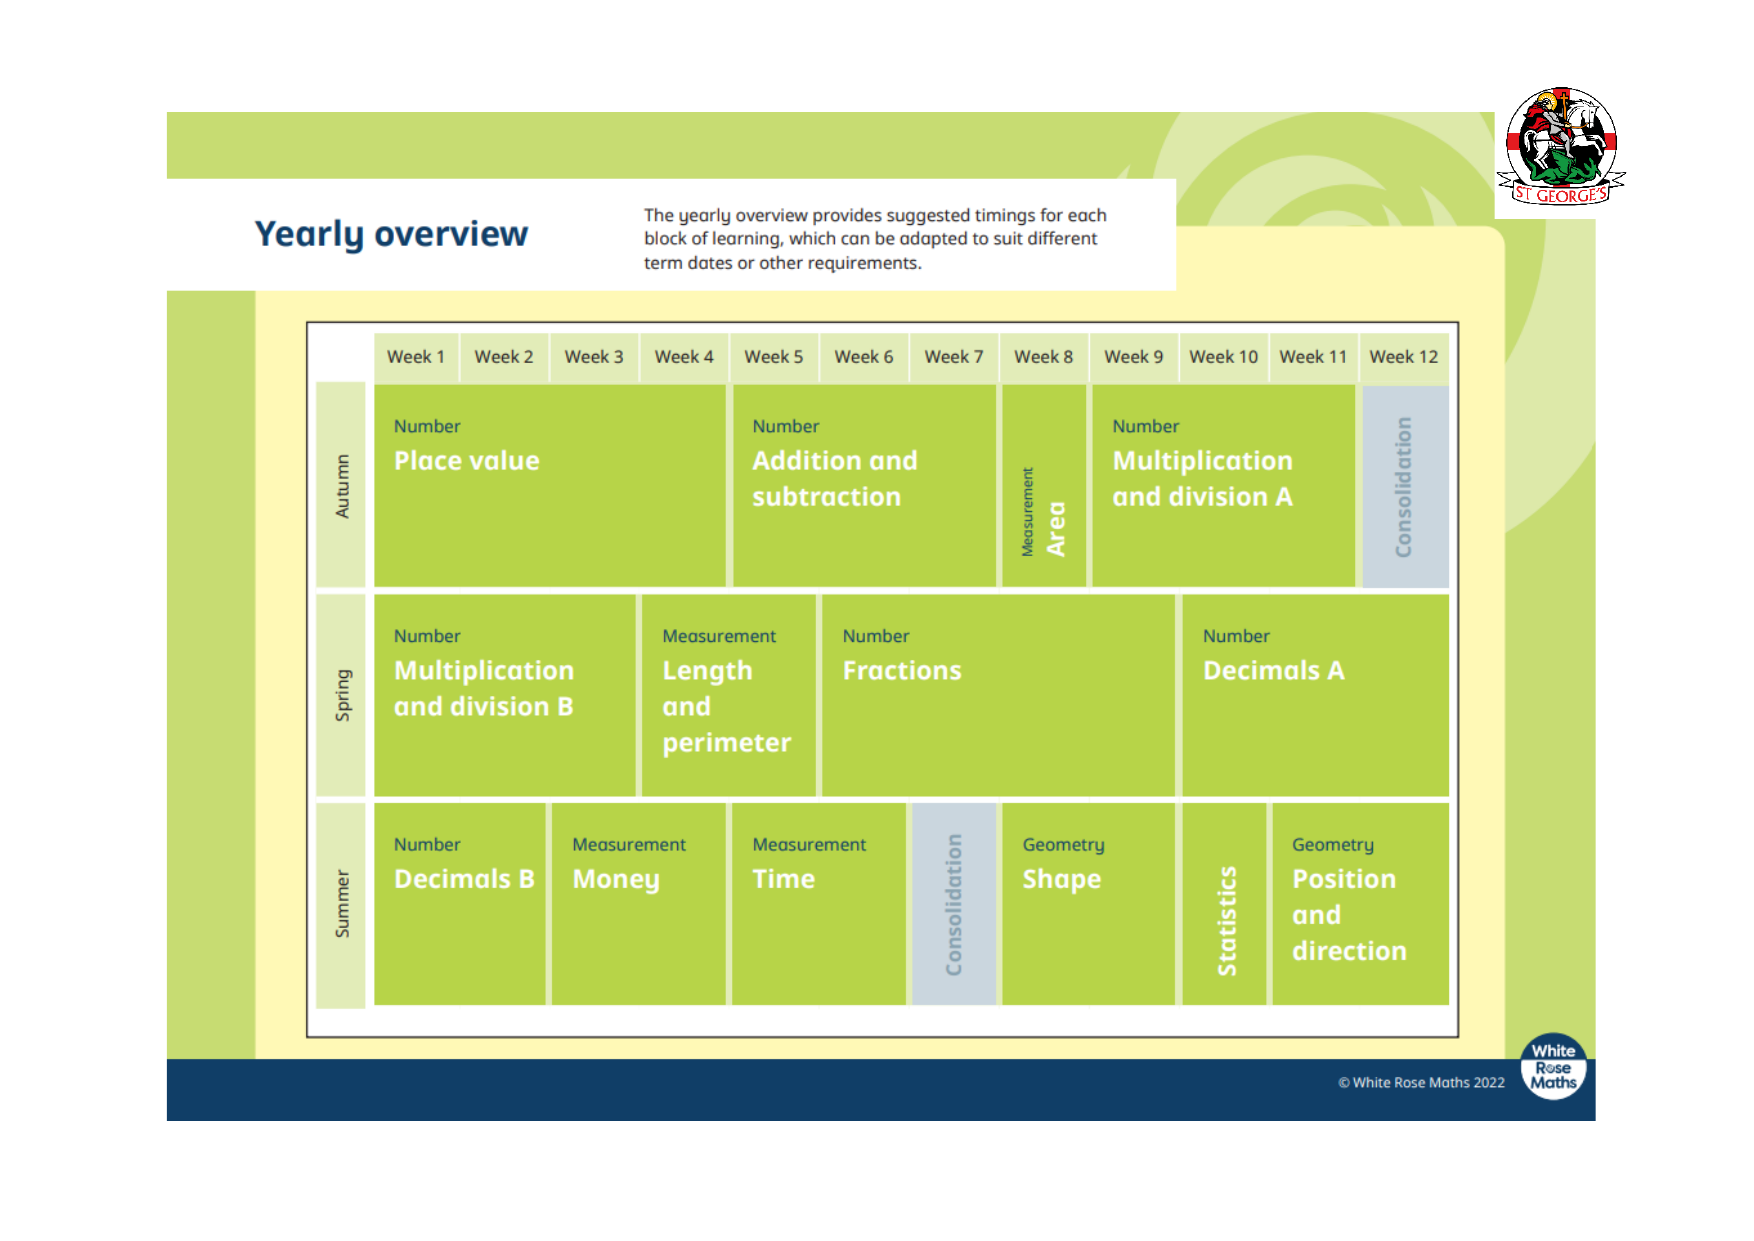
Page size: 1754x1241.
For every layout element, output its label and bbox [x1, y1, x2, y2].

picture [166, 87, 1629, 1121]
